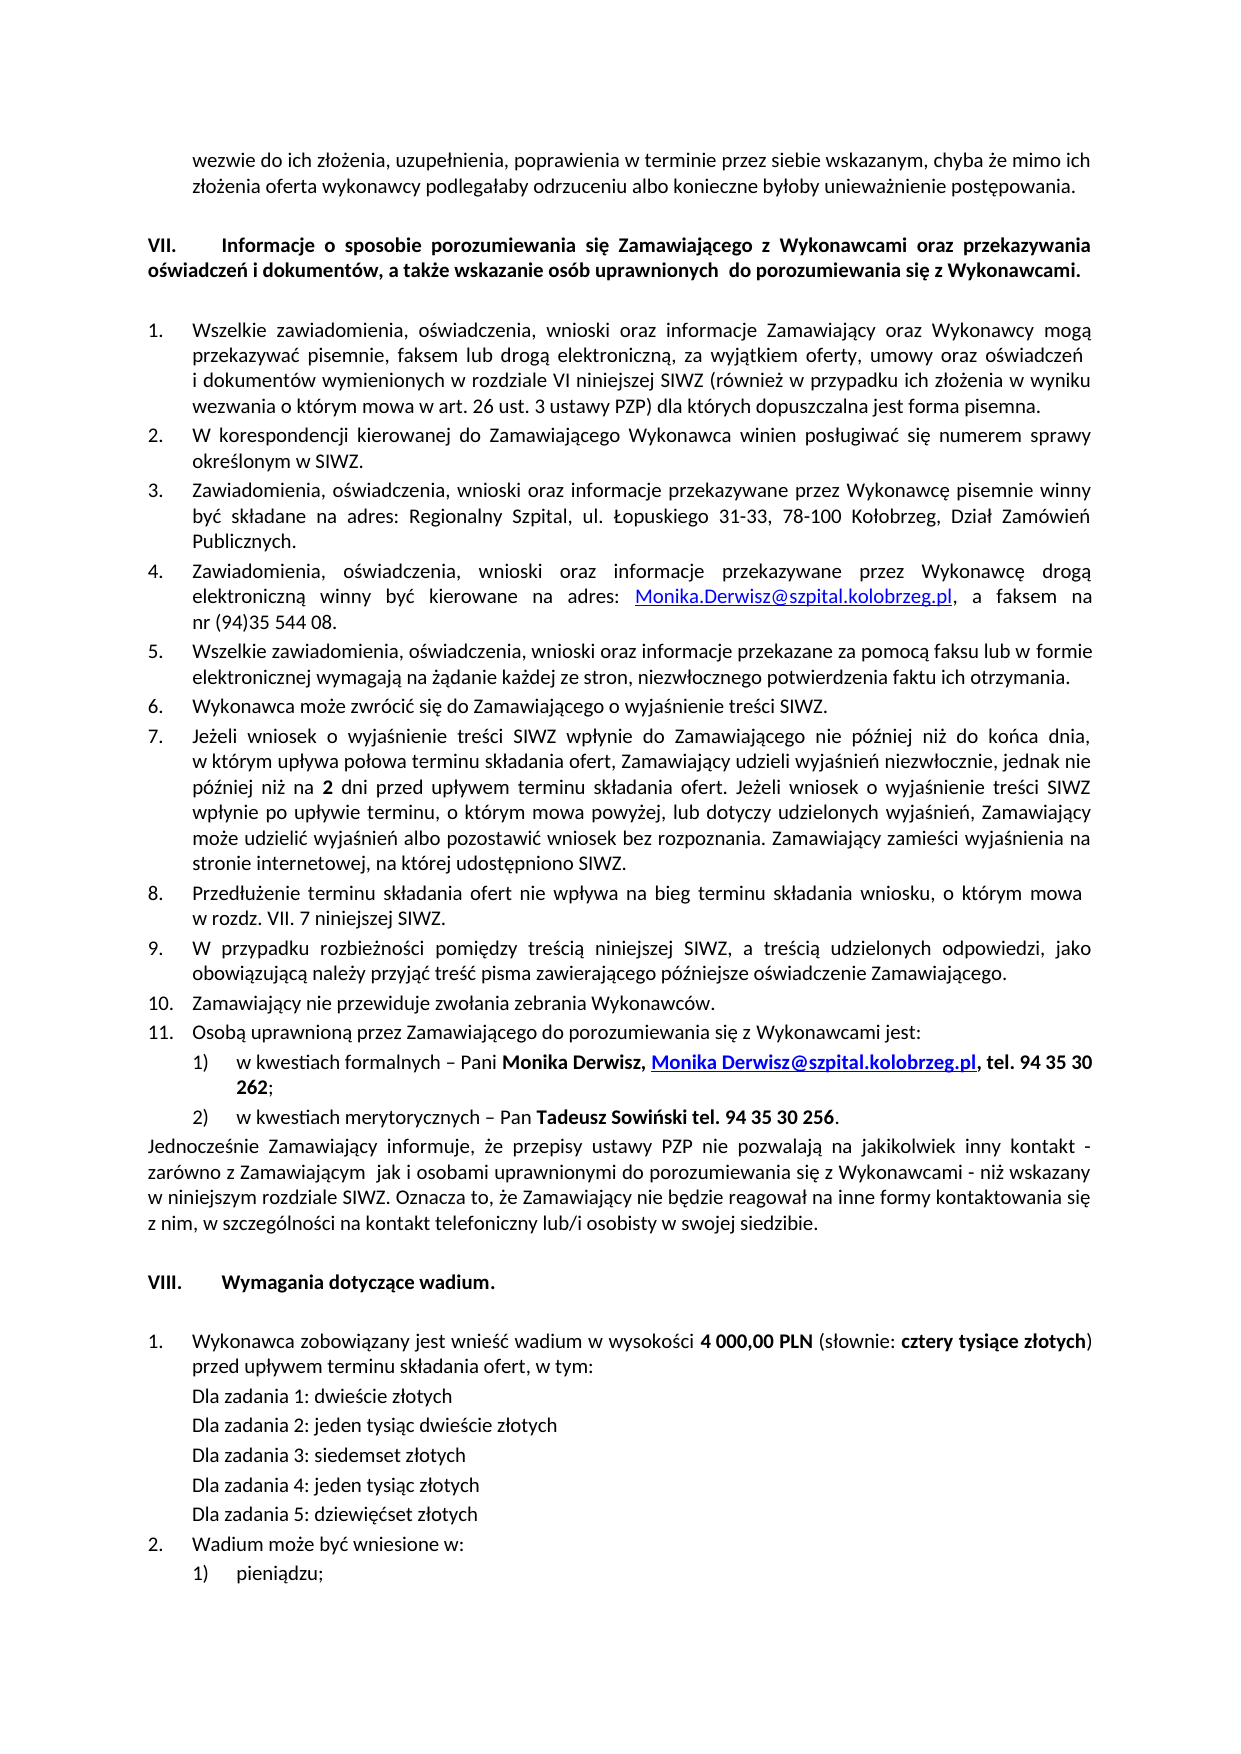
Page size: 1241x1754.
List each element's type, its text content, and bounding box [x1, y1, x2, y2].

list Jeżeli wniosek o wyjaśnienie treści SIWZ wpłynie do Zamawiającego nie później niż do końca dnia, w którym upływa połowa terminu składania ofert, Zamawiający udzieli wyjaśnień niezwłocznie, jednak nie później niż na 2 dni przed upływem terminu składania ofert. Jeżeli wniosek o wyjaśnienie treści SIWZ wpłynie po upływie terminu, o którym mowa powyżej, lub dotyczy udzielonych wyjaśnień, Zamawiający może udzielić wyjaśnień albo pozostawić wniosek bez rozpoznania. Zamawiający zamieści wyjaśnienia na stronie internetowej, na której udostępniono SIWZ. [148, 723, 1093, 876]
text VIII. Wymagania dotyczące wadium. [148, 1269, 1093, 1294]
list Zamawiający nie przewiduje zwołania zebrania Wykonawców. [148, 990, 1093, 1015]
list Wszelkie zawiadomienia, oświadczenia, wnioski oraz informacje Zamawiający oraz Wykonawcy mogą przekazywać pisemnie, faksem lub drogą elektroniczną, za wyjątkiem oferty, umowy oraz oświadczeń i dokumentów wymienionych w rozdziale VI niniejszej SIWZ (również w przypadku ich złożenia w wyniku wezwania o którym mowa w art. 26 ust. 3 ustawy PZP) dla których dopuszczalna jest forma pisemna. [148, 317, 1093, 418]
text Dla zadania 5: dziewięćset złotych [192, 1501, 1093, 1527]
text Jednocześnie Zamawiający informuje, że przepisy ustawy PZP nie pozwalają na jakikolwiek inny kontakt - zarówno z Zamawiającym jak i osobami uprawnionymi do porozumiewania się z Wykonawcami - niż wskazany w niniejszym rozdziale SIWZ. Oznacza to, że Zamawiający nie będzie reagował na inne formy kontaktowania się z nim, w szczególności na kontakt telefoniczny lub/i osobisty w swojej siedzibie. [148, 1133, 1093, 1235]
text Dla zadania 4: jeden tysiąc złotych [192, 1472, 1093, 1497]
list w kwestiach merytorycznych – Pan Tadeusz Sowiński tel. 94 35 30 256. [192, 1104, 1093, 1129]
list Wykonawca zobowiązany jest wnieść wadium w wysokości 4 000,00 PLN (słownie: cztery tysiące złotych) przed upływem terminu składania ofert, w tym: [148, 1328, 1093, 1379]
list w kwestiach formalnych – Pani Monika Derwisz, Monika Derwisz@szpital.kolobrzeg.pl, tel. 94 35 30 262; [192, 1049, 1093, 1100]
text VII. Informacje o sposobie porozumiewania się Zamawiającego z Wykonawcami oraz przekazywania oświadczeń i dokumentów, a także wskazanie osób uprawnionych do porozumiewania się z Wykonawcami. [148, 232, 1093, 283]
text Dla zadania 3: siedemset złotych [192, 1442, 1093, 1468]
list Przedłużenie terminu składania ofert nie wpływa na bieg terminu składania wniosku, o którym mowa w rozdz. VII. 7 niniejszej SIWZ. [148, 880, 1093, 931]
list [154, 148, 1093, 198]
text Dla zadania 2: jeden tysiąc dwieście złotych [192, 1413, 1093, 1438]
list Wykonawca może zwrócić się do Zamawiającego o wyjaśnienie treści SIWZ. [148, 693, 1093, 719]
list Osobą uprawnioną przez Zamawiającego do porozumiewania się z Wykonawcami jest: [148, 1019, 1093, 1045]
text Dla zadania 1: dwieście złotych [192, 1383, 1093, 1408]
list Zawiadomienia, oświadczenia, wnioski oraz informacje przekazywane przez Wykonawcę pisemnie winny być składane na adres: Regionalny Szpital, ul. Łopuskiego 31-33, 78-100 Kołobrzeg, Dział Zamówień Publicznych. [148, 478, 1093, 554]
list Wszelkie zawiadomienia, oświadczenia, wnioski oraz informacje przekazane za pomocą faksu lub w formie elektronicznej wymagają na żądanie każdej ze stron, niezwłocznego potwierdzenia faktu ich otrzymania. [148, 638, 1093, 689]
list W przypadku rozbieżności pomiędzy treścią niniejszej SIWZ, a treścią udzielonych odpowiedzi, jako obowiązującą należy przyjąć treść pisma zawierającego późniejsze oświadczenie Zamawiającego. [148, 935, 1093, 986]
list pieniądzu; [192, 1561, 1093, 1586]
list Wadium może być wniesione w: [148, 1531, 1093, 1556]
list W korespondencji kierowanej do Zamawiającego Wykonawca winien posługiwać się numerem sprawy określonym w SIWZ. [148, 423, 1093, 473]
list Zawiadomienia, oświadczenia, wnioski oraz informacje przekazywane przez Wykonawcę drogą elektroniczną winny być kierowane na adres: Monika.Derwisz@szpital.kolobrzeg.pl, a faksem na nr (94)35 544 08. [148, 558, 1093, 634]
